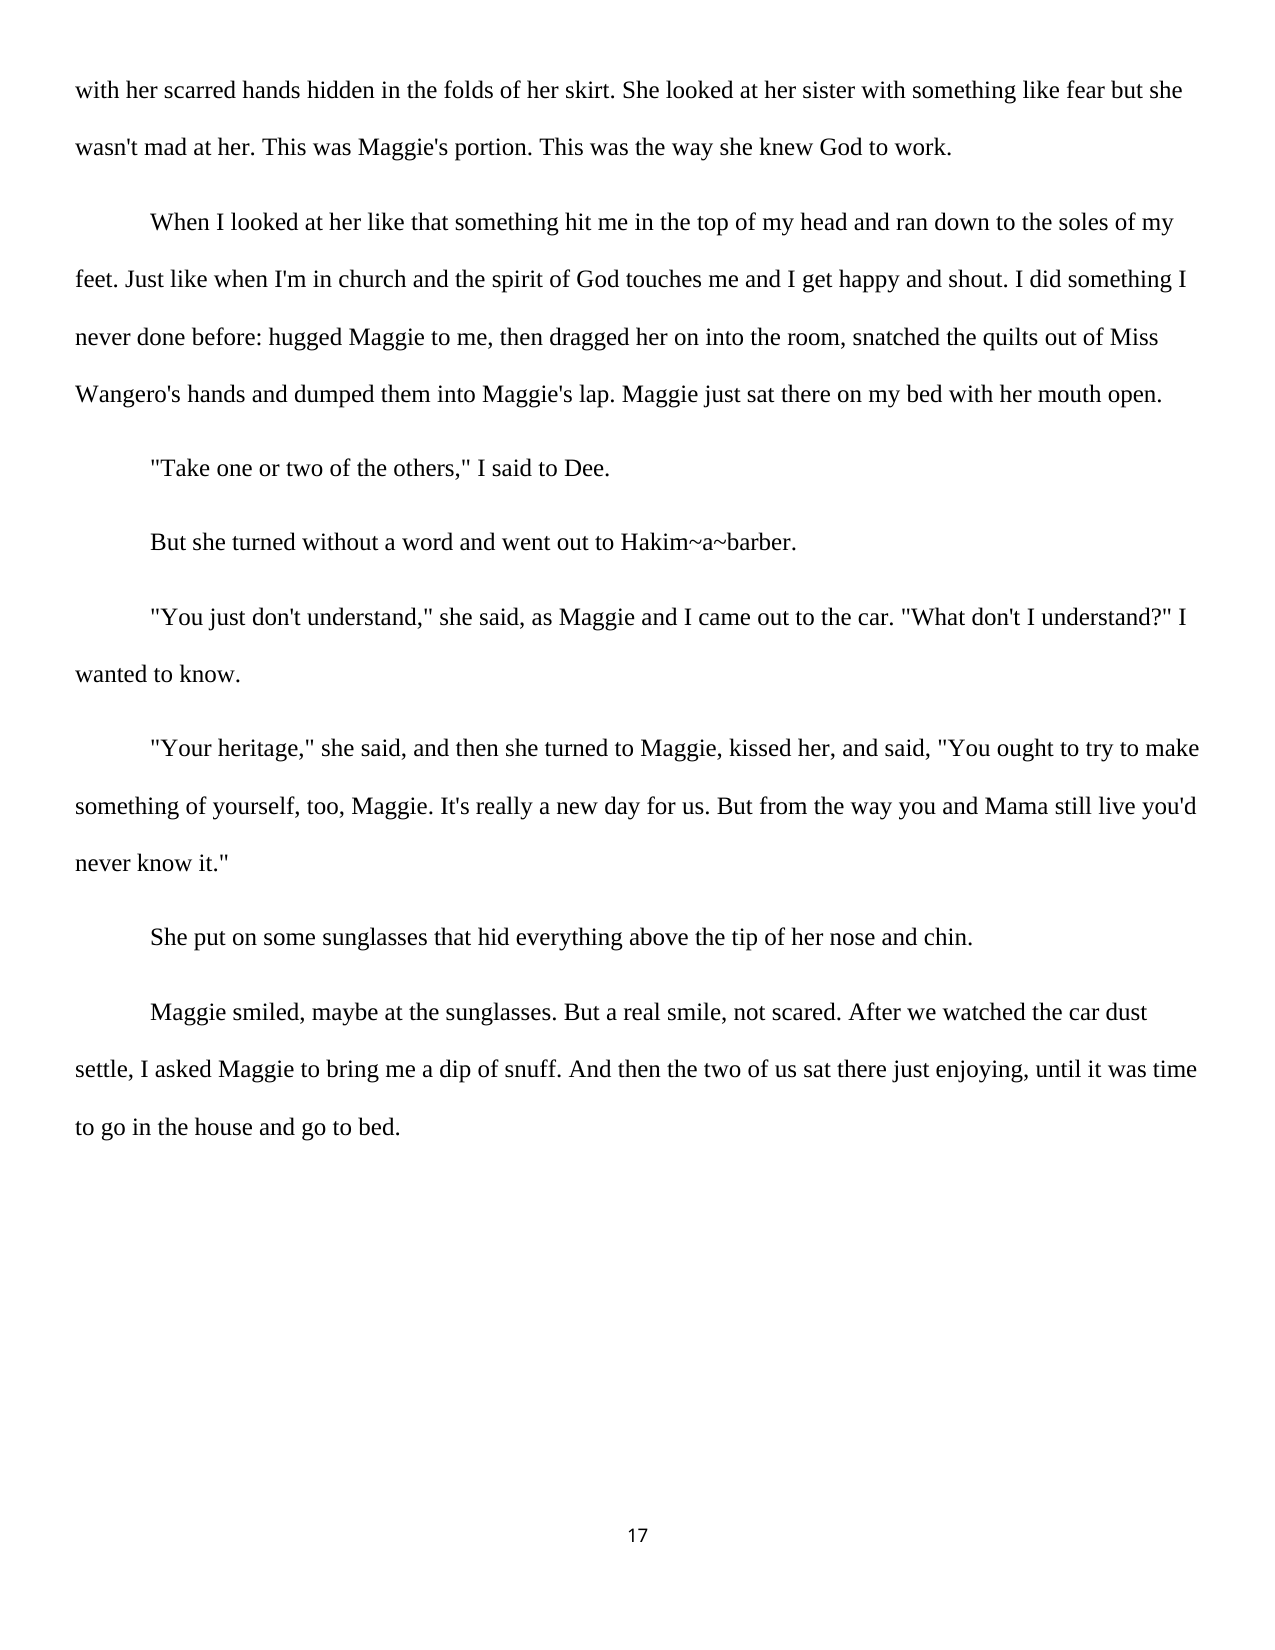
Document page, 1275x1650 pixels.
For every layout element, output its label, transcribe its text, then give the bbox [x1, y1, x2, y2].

text She put on some sunglasses that hid everything above the tip of her nose and chin. [75, 922, 1200, 951]
text But she turned without a word and went out to Hakim~a~barber. [75, 527, 1200, 556]
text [75, 75, 1200, 161]
text Maggie smiled, maybe at the sunglasses. But a real smile, not scared. After we watched the car dust settle, I asked Maggie to bring me a dip of snuff. And then the two of us sat there just enjoying, until it was time to go in the house and go to bed. [75, 997, 1200, 1140]
text "Take one or two of the others," I said to Dee. [75, 453, 1200, 482]
text When I looked at her like that something hit me in the top of my head and ran down to the soles of my feet. Just like when I'm in church and the spirit of God touches me and I get happy and shout. I did something I never done before: hugged Maggie to me, then dragged her on into the room, snatched the quilts out of Miss Wangero's hands and dumped them into Maggie's lap. Maggie just sat there on my bed with her mouth open. [75, 207, 1200, 408]
text "You just don't understand," she said, as Maggie and I came out to the car. "What don't I understand?" I wanted to know. [75, 602, 1200, 688]
text "Your heritage," she said, and then she turned to Maggie, kissed her, and said, "You ought to try to make something of yourself, too, Maggie. It's really a new day for us. But from the way you and Mama still live you'd never know it." [75, 733, 1200, 877]
